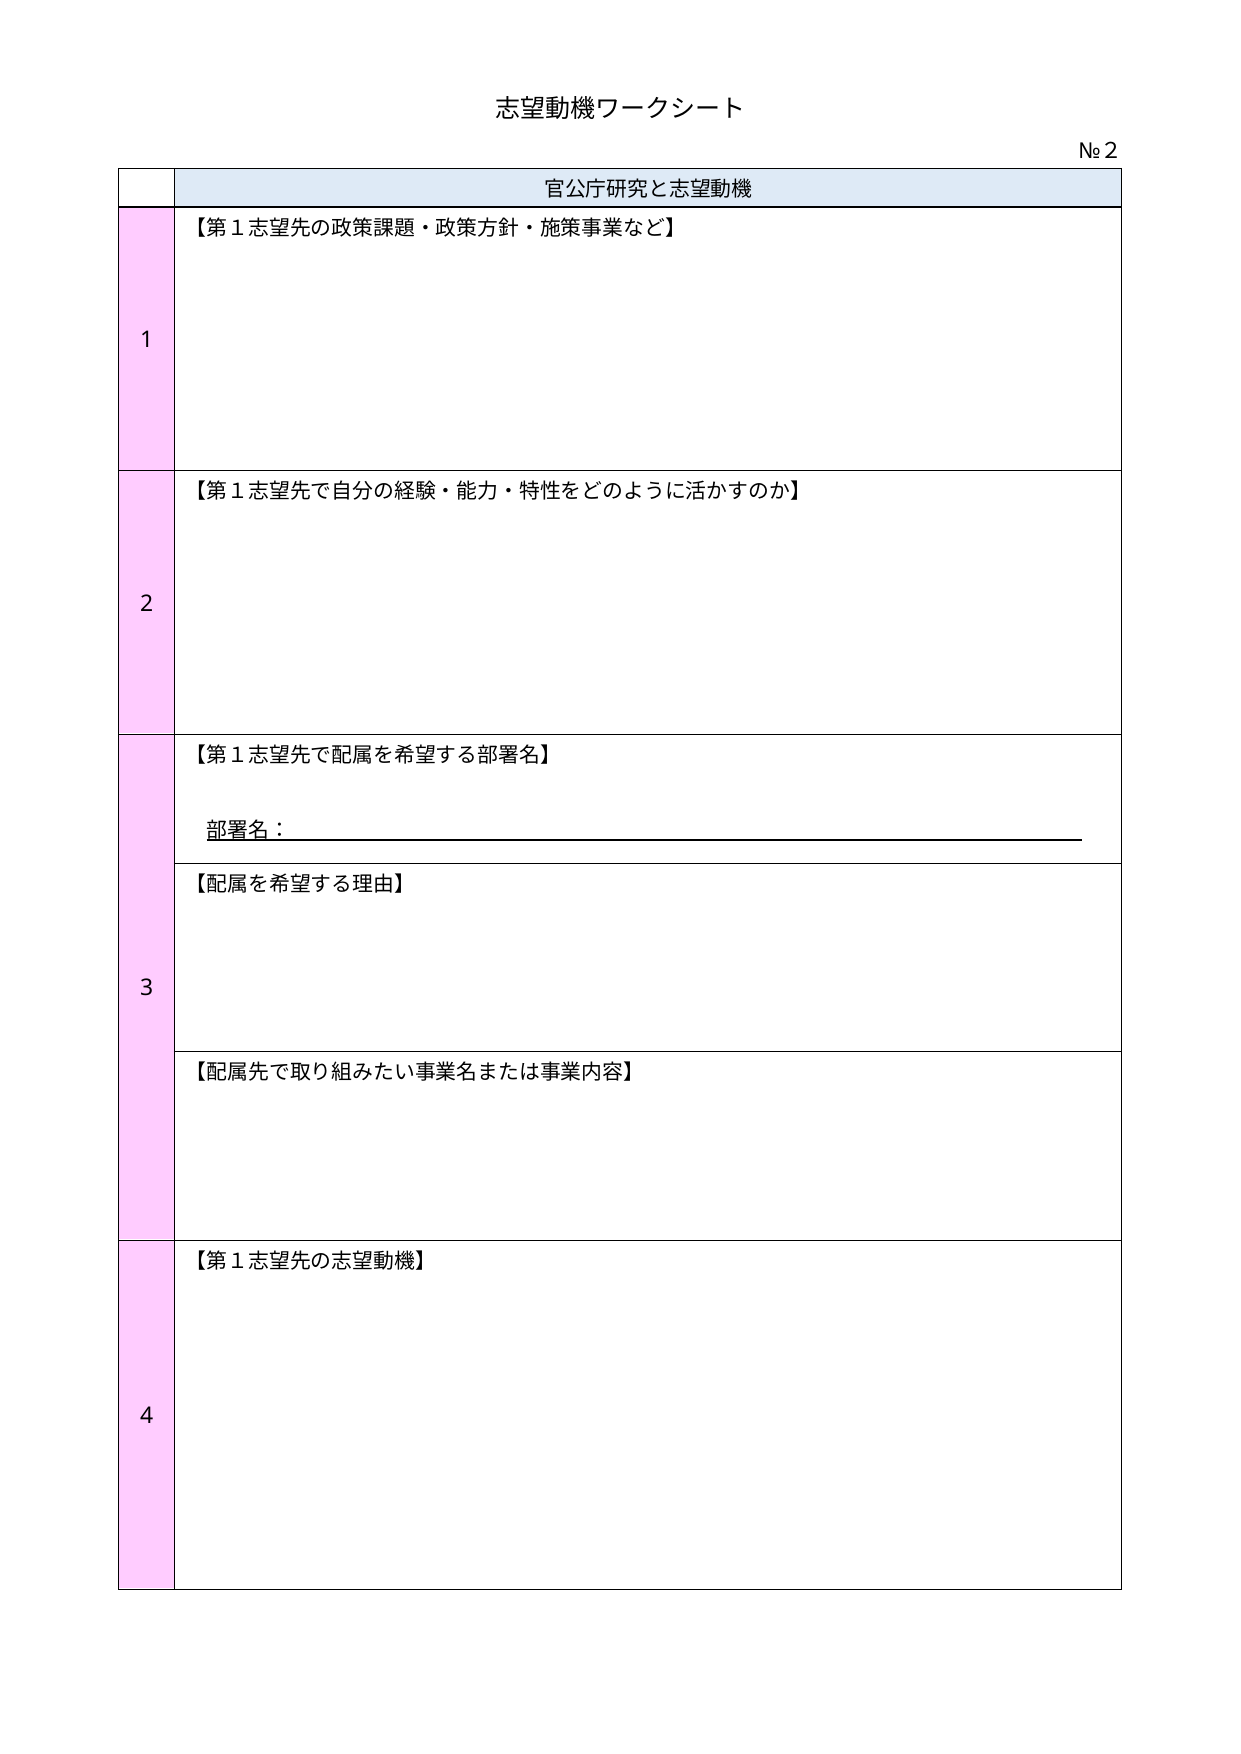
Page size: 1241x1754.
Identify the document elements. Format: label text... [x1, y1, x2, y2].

table_cell 3 [119, 735, 174, 1239]
table_cell 1 [119, 208, 174, 470]
table_header [119, 169, 174, 206]
table_cell 【第１志望先で配属を希望する部署名】 部署名： [175, 735, 1121, 862]
table_cell 4 [119, 1241, 174, 1588]
table_cell 【第１志望先の政策課題・政策方針・施策事業など】 [175, 208, 1121, 470]
table_cell 【配属先で取り組みたい事業名または事業内容】 [175, 1052, 1121, 1239]
table_cell 2 [119, 471, 174, 733]
table_header 官公庁研究と志望動機 [175, 169, 1121, 206]
table_cell 【第１志望先で自分の経験・能力・特性をどのように活かすのか】 [175, 471, 1121, 733]
table_cell 【第１志望先の志望動機】 [175, 1241, 1121, 1588]
table_cell 【配属を希望する理由】 [175, 864, 1121, 1051]
text №２ [118, 130, 1122, 168]
